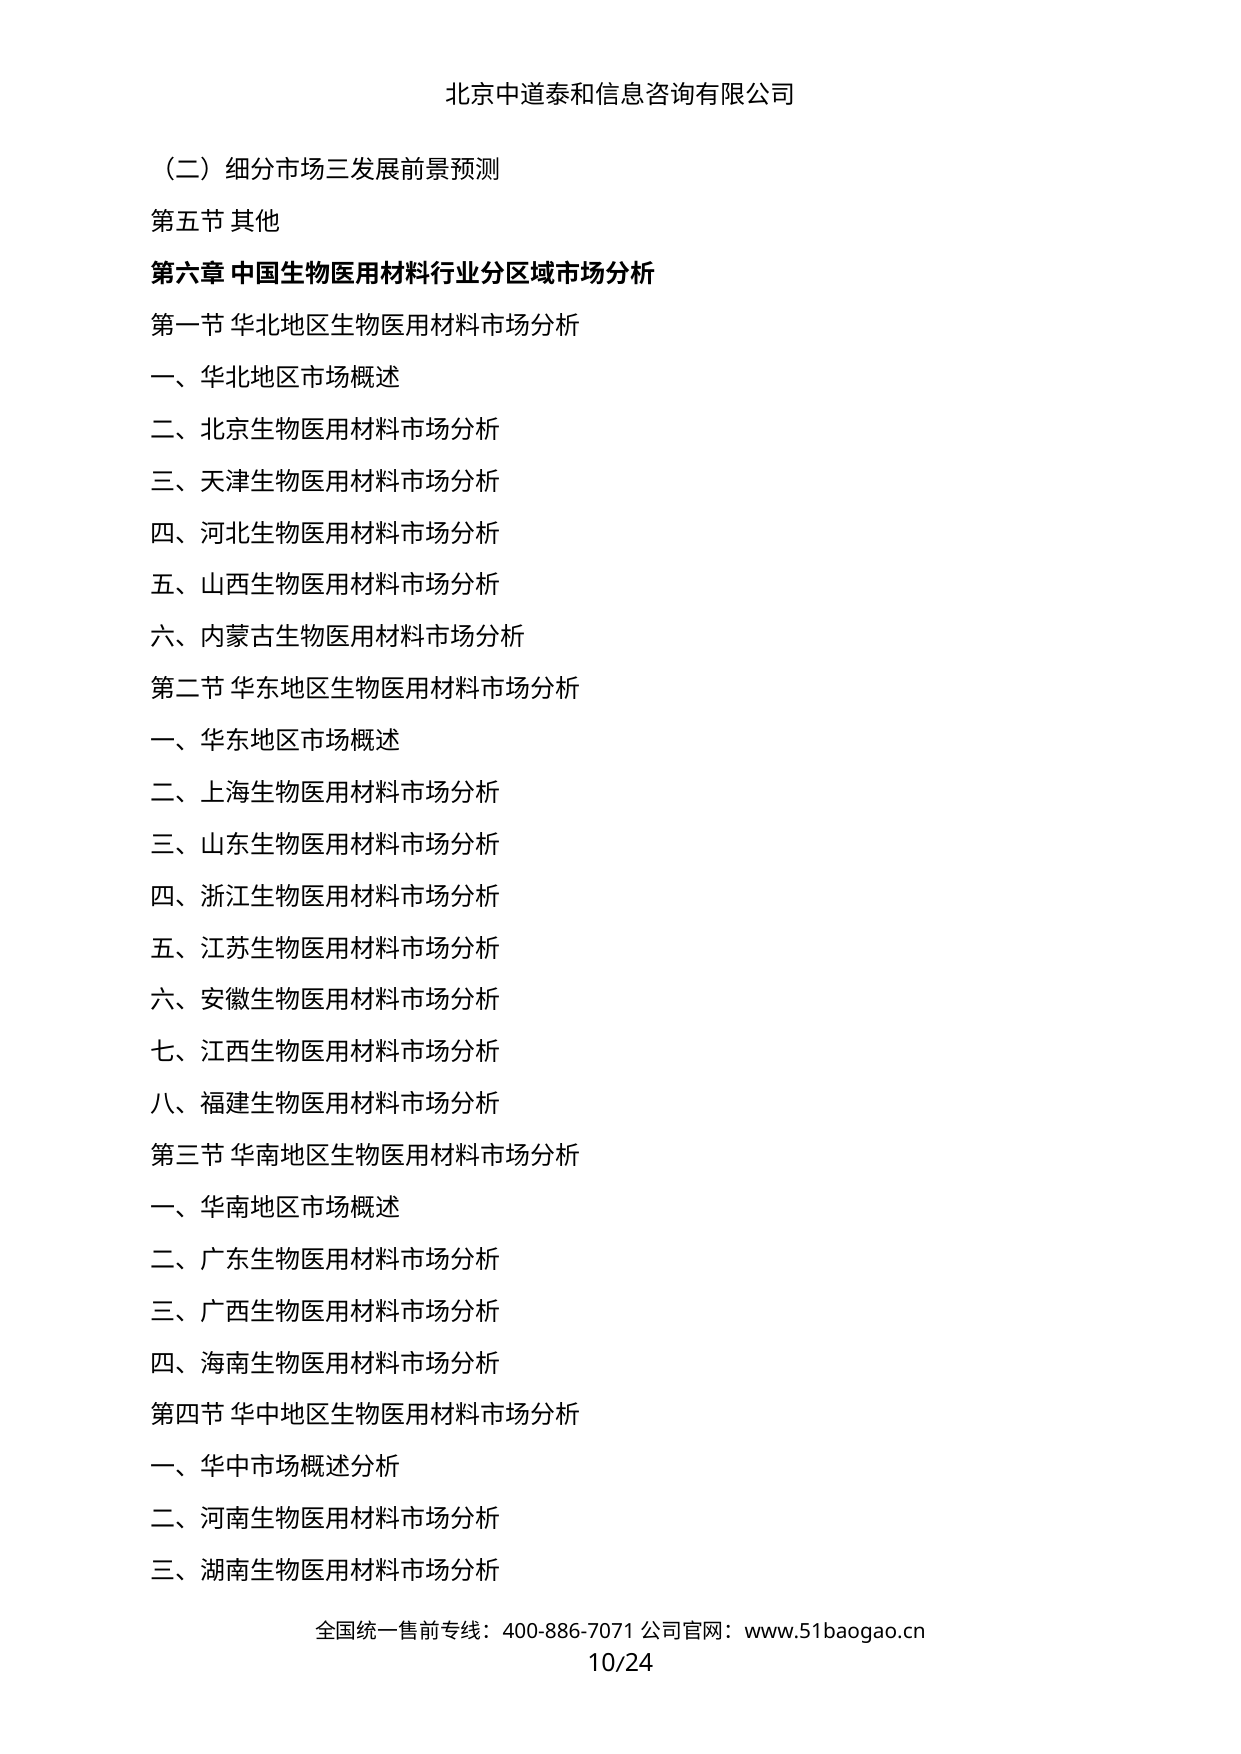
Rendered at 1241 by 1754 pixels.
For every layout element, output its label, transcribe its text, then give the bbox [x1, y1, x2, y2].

text 第二节 华东地区生物医用材料市场分析 [150, 669, 1090, 705]
text 二、广东生物医用材料市场分析 [150, 1239, 1090, 1276]
text 第四节 华中地区生物医用材料市场分析 [150, 1395, 1090, 1431]
text 三、广西生物医用材料市场分析 [150, 1291, 1090, 1327]
text 七、江西生物医用材料市场分析 [150, 1032, 1090, 1068]
text 一、华东地区市场概述 [150, 721, 1090, 757]
text 二、河南生物医用材料市场分析 [150, 1499, 1090, 1535]
text 一、华北地区市场概述 [150, 357, 1090, 394]
text 八、福建生物医用材料市场分析 [150, 1084, 1090, 1120]
text 三、山东生物医用材料市场分析 [150, 824, 1090, 861]
text 二、上海生物医用材料市场分析 [150, 772, 1090, 809]
text 六、安徽生物医用材料市场分析 [150, 980, 1090, 1016]
text 四、浙江生物医用材料市场分析 [150, 876, 1090, 912]
text 一、华中市场概述分析 [150, 1447, 1090, 1483]
text 四、海南生物医用材料市场分析 [150, 1343, 1090, 1379]
text 三、天津生物医用材料市场分析 [150, 461, 1090, 497]
text 五、江苏生物医用材料市场分析 [150, 928, 1090, 964]
text 三、湖南生物医用材料市场分析 [150, 1551, 1090, 1587]
text 第三节 华南地区生物医用材料市场分析 [150, 1136, 1090, 1172]
text 第一节 华北地区生物医用材料市场分析 [150, 306, 1090, 342]
text 四、河北生物医用材料市场分析 [150, 513, 1090, 549]
text 一、华南地区市场概述 [150, 1187, 1090, 1224]
text 二、北京生物医用材料市场分析 [150, 409, 1090, 446]
text （二）细分市场三发展前景预测 [150, 150, 1090, 186]
text 五、山西生物医用材料市场分析 [150, 565, 1090, 601]
text 第五节 其他 [150, 202, 1090, 238]
text 六、内蒙古生物医用材料市场分析 [150, 617, 1090, 653]
text 第六章 中国生物医用材料行业分区域市场分析 [150, 254, 1090, 290]
